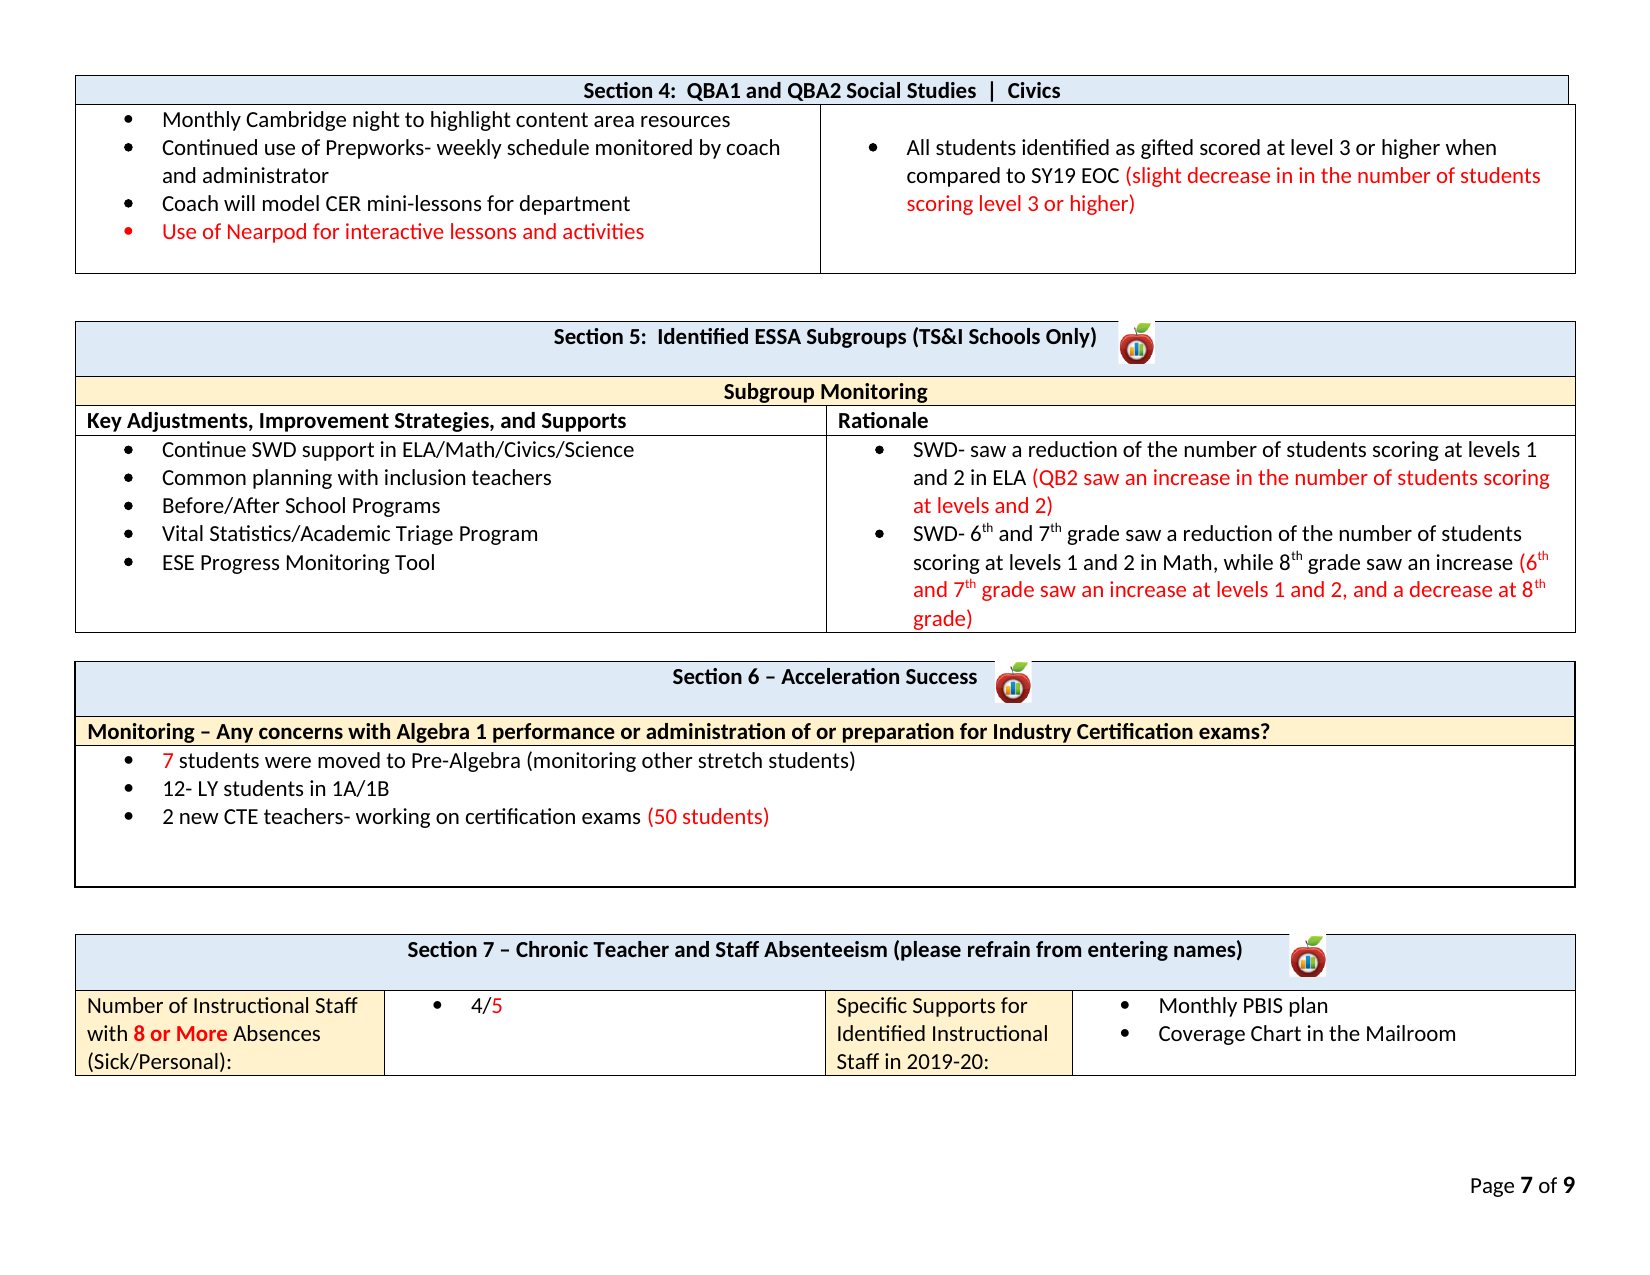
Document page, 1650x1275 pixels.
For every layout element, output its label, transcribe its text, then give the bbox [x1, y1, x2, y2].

picture [1289, 934, 1327, 977]
table_cell Rationale [827, 406, 1575, 434]
picture [1118, 321, 1155, 364]
picture [994, 660, 1032, 703]
table_cell 7 students were moved to Pre-Algebra (monitoring other stretch students) 12- LY students in 1A/1B 2 new CTE teachers- working on certification exams (50 students) [76, 746, 1574, 886]
table_cell Monitoring – Any concerns with Algebra 1 performance or administration of or preparation for Industry Certification exams? [76, 717, 1574, 745]
table_cell Subgroup Monitoring [76, 377, 1575, 405]
table_cell 4/5 [385, 991, 825, 1075]
table_header Section 7 – Chronic Teacher and Staff Absenteeism (please refrain from entering names) [76, 935, 1575, 990]
table_header Section 6 – Acceleration Success [76, 662, 1574, 716]
table_cell Continue SWD support in ELA/Math/Civics/Science Common planning with inclusion teachers Before/After School Programs Vital Statistics/Academic Triage Program ESE Progress Monitoring Tool [76, 436, 826, 632]
table_header Section 5: Identified ESSA Subgroups (TS&I Schools Only) [76, 322, 1575, 376]
table_cell Specific Supports for Identified Instructional Staff in 2019-20: [826, 991, 1072, 1075]
table_header Section 4: QBA1 and QBA2 Social Studies | Civics [76, 76, 1568, 104]
table_cell Key Adjustments, Improvement Strategies, and Supports [76, 406, 826, 434]
table_cell SWD- saw a reduction of the number of students scoring at levels 1 and 2 in ELA (QB2 saw an increase in the number of students scoring at levels and 2) SWD- 6th and 7th grade saw a reduction of the number of students scoring at levels 1 and 2 in Math, while 8th grade saw an increase (6th and 7th grade saw an increase at levels 1 and 2, and a decrease at 8th grade) [827, 436, 1575, 632]
table_cell All students identified as gifted scored at level 3 or higher when compared to SY19 EOC (slight decrease in in the number of students scoring level 3 or higher) [821, 105, 1575, 273]
table_cell Monthly PBIS plan Coverage Chart in the Mailroom [1073, 991, 1575, 1075]
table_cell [76, 105, 820, 273]
table_cell Number of Instructional Staff with 8 or More Absences (Sick/Personal): [76, 991, 384, 1075]
